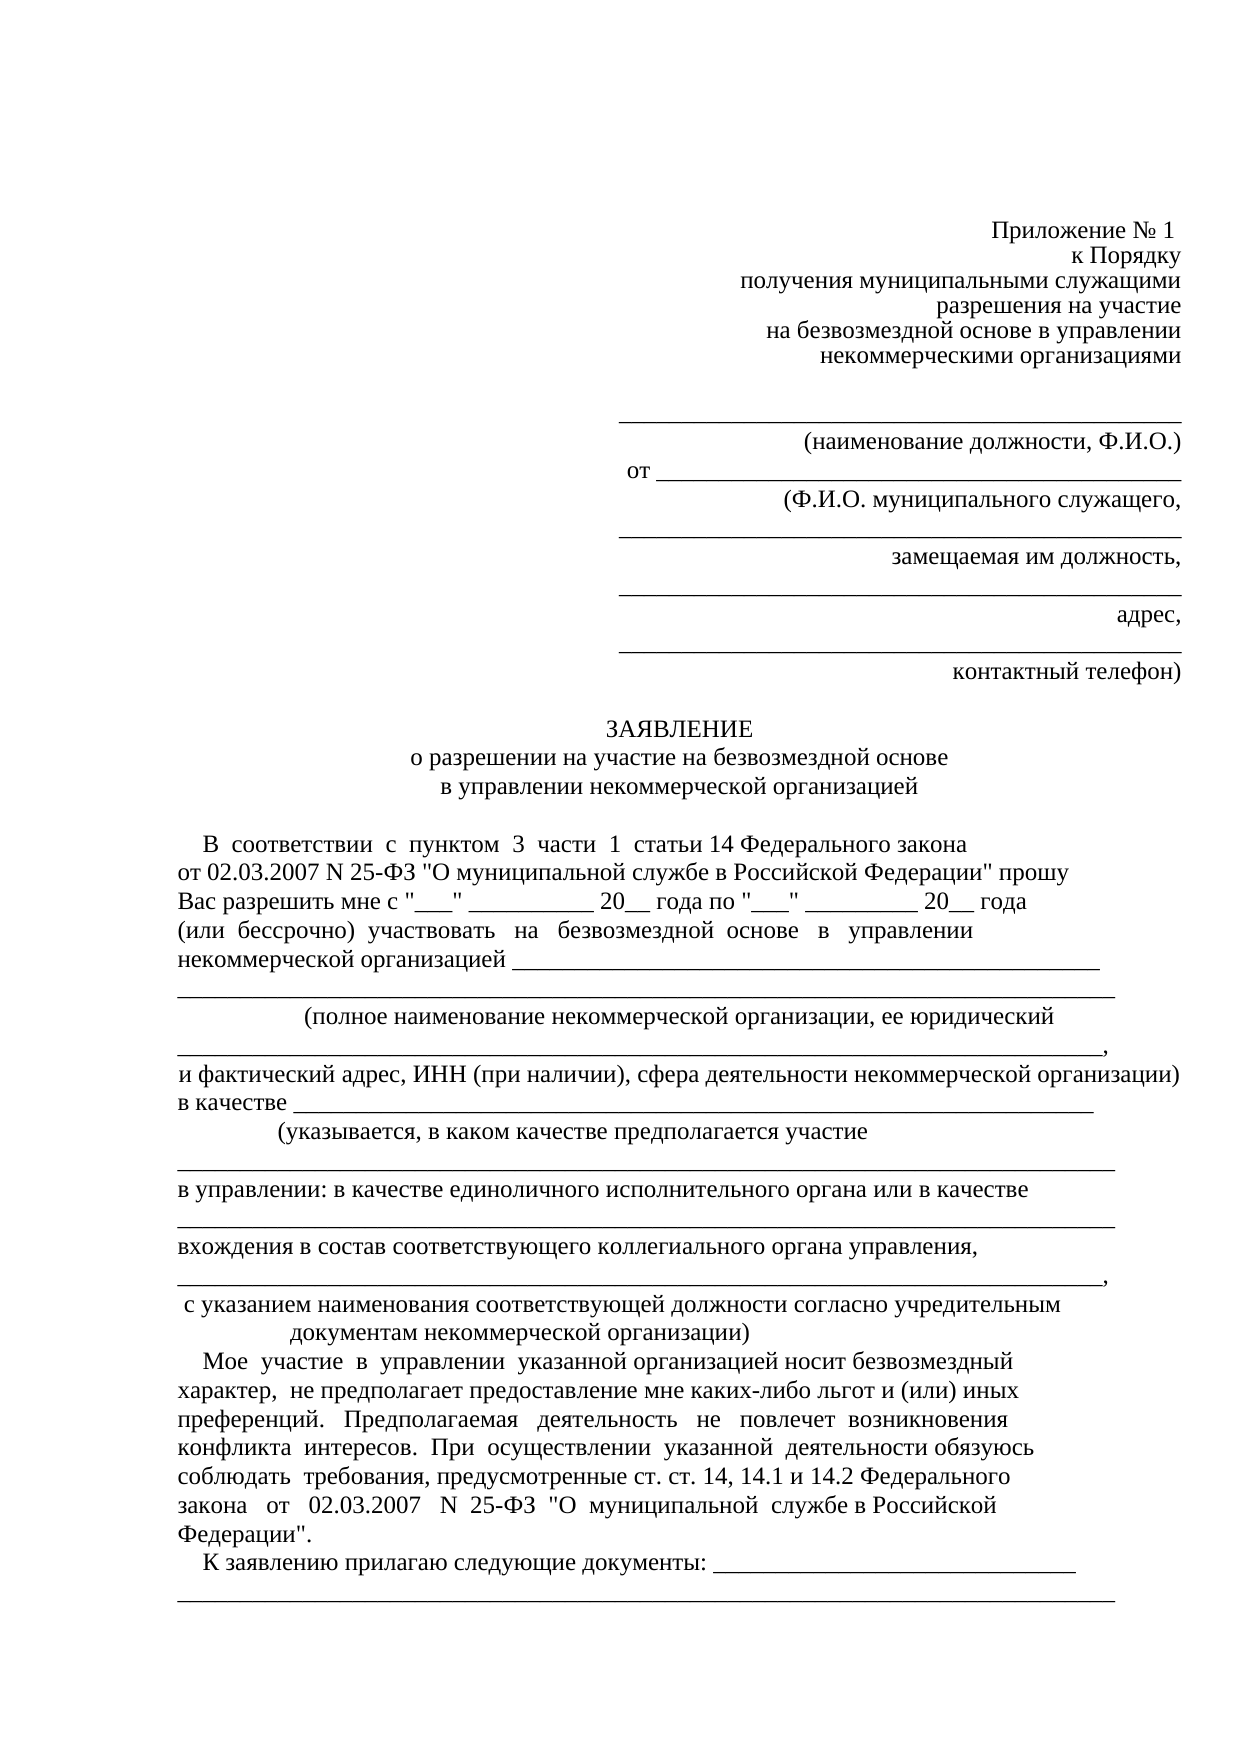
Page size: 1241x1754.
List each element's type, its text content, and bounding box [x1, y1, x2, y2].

text характер, не предполагает предоставление мне каких-либо льгот и (или) иных [177, 1375, 1181, 1404]
text (Ф.И.О. муниципального служащего, [177, 484, 1181, 512]
text __________________________________________________________________________, [177, 1030, 1181, 1059]
text ЗАЯВЛЕНИЕ [177, 685, 1181, 742]
text (наименование должности, Ф.И.О.) [177, 426, 1181, 455]
text ___________________________________________________________________________ [177, 972, 1181, 1001]
text Приложение № 1 к Порядку получения муниципальными служащими разрешения на участие на безвозмездной основе в управлении некоммерческими организациями [177, 219, 1181, 369]
text вхождения в состав соответствующего коллегиального органа управления, [177, 1231, 1181, 1260]
text с указанием наименования соответствующей должности согласно учредительным [177, 1289, 1181, 1317]
text ___________________________________________________________________________ [177, 1145, 1181, 1174]
text от __________________________________________ [177, 455, 1181, 484]
text контактный телефон) [177, 656, 1181, 685]
text _____________________________________________ [177, 570, 1181, 599]
text Федерации". [177, 1519, 1181, 1547]
text в управлении: в качестве единоличного исполнительного органа или в качестве [177, 1174, 1181, 1202]
text преференций. Предполагаемая деятельность не повлечет возникновения [177, 1404, 1181, 1432]
text конфликта интересов. При осуществлении указанной деятельности обязуюсь [177, 1432, 1181, 1461]
text соблюдать требования, предусмотренные ст. ст. 14, 14.1 и 14.2 Федерального [177, 1461, 1181, 1490]
text ___________________________________________________________________________ [177, 1576, 1181, 1605]
text В соответствии с пунктом 3 части 1 статьи 14 Федерального закона [177, 800, 1181, 857]
text и фактический адрес, ИНН (при наличии), сфера деятельности некоммерческой организации) [177, 1059, 1181, 1087]
text адрес, [177, 599, 1181, 627]
text (указывается, в каком качестве предполагается участие [177, 1116, 1181, 1145]
text от 02.03.2007 N 25-ФЗ "О муниципальной службе в Российской Федерации" прошу [177, 857, 1181, 886]
text Вас разрешить мне с "___" __________ 20__ года по "___" _________ 20__ года [177, 886, 1181, 915]
text _____________________________________________ [177, 627, 1181, 656]
text в качестве ________________________________________________________________ [177, 1087, 1181, 1116]
text замещаемая им должность, [177, 541, 1181, 570]
text документам некоммерческой организации) [177, 1317, 1181, 1346]
text (полное наименование некоммерческой организации, ее юридический [177, 1001, 1181, 1030]
text Мое участие в управлении указанной организацией носит безвозмездный [177, 1346, 1181, 1375]
text (или бессрочно) участвовать на безвозмездной основе в управлении [177, 915, 1181, 944]
text К заявлению прилагаю следующие документы: _____________________________ [177, 1547, 1181, 1576]
text __________________________________________________________________________, [177, 1260, 1181, 1289]
text _____________________________________________ [177, 512, 1181, 541]
text _____________________________________________ [177, 369, 1181, 426]
text закона от 02.03.2007 N 25-ФЗ "О муниципальной службе в Российской [177, 1490, 1181, 1519]
text ___________________________________________________________________________ [177, 1202, 1181, 1231]
text о разрешении на участие на безвозмездной основе [177, 742, 1181, 771]
text некоммерческой организацией _______________________________________________ [177, 944, 1181, 972]
text в управлении некоммерческой организацией [177, 771, 1181, 800]
